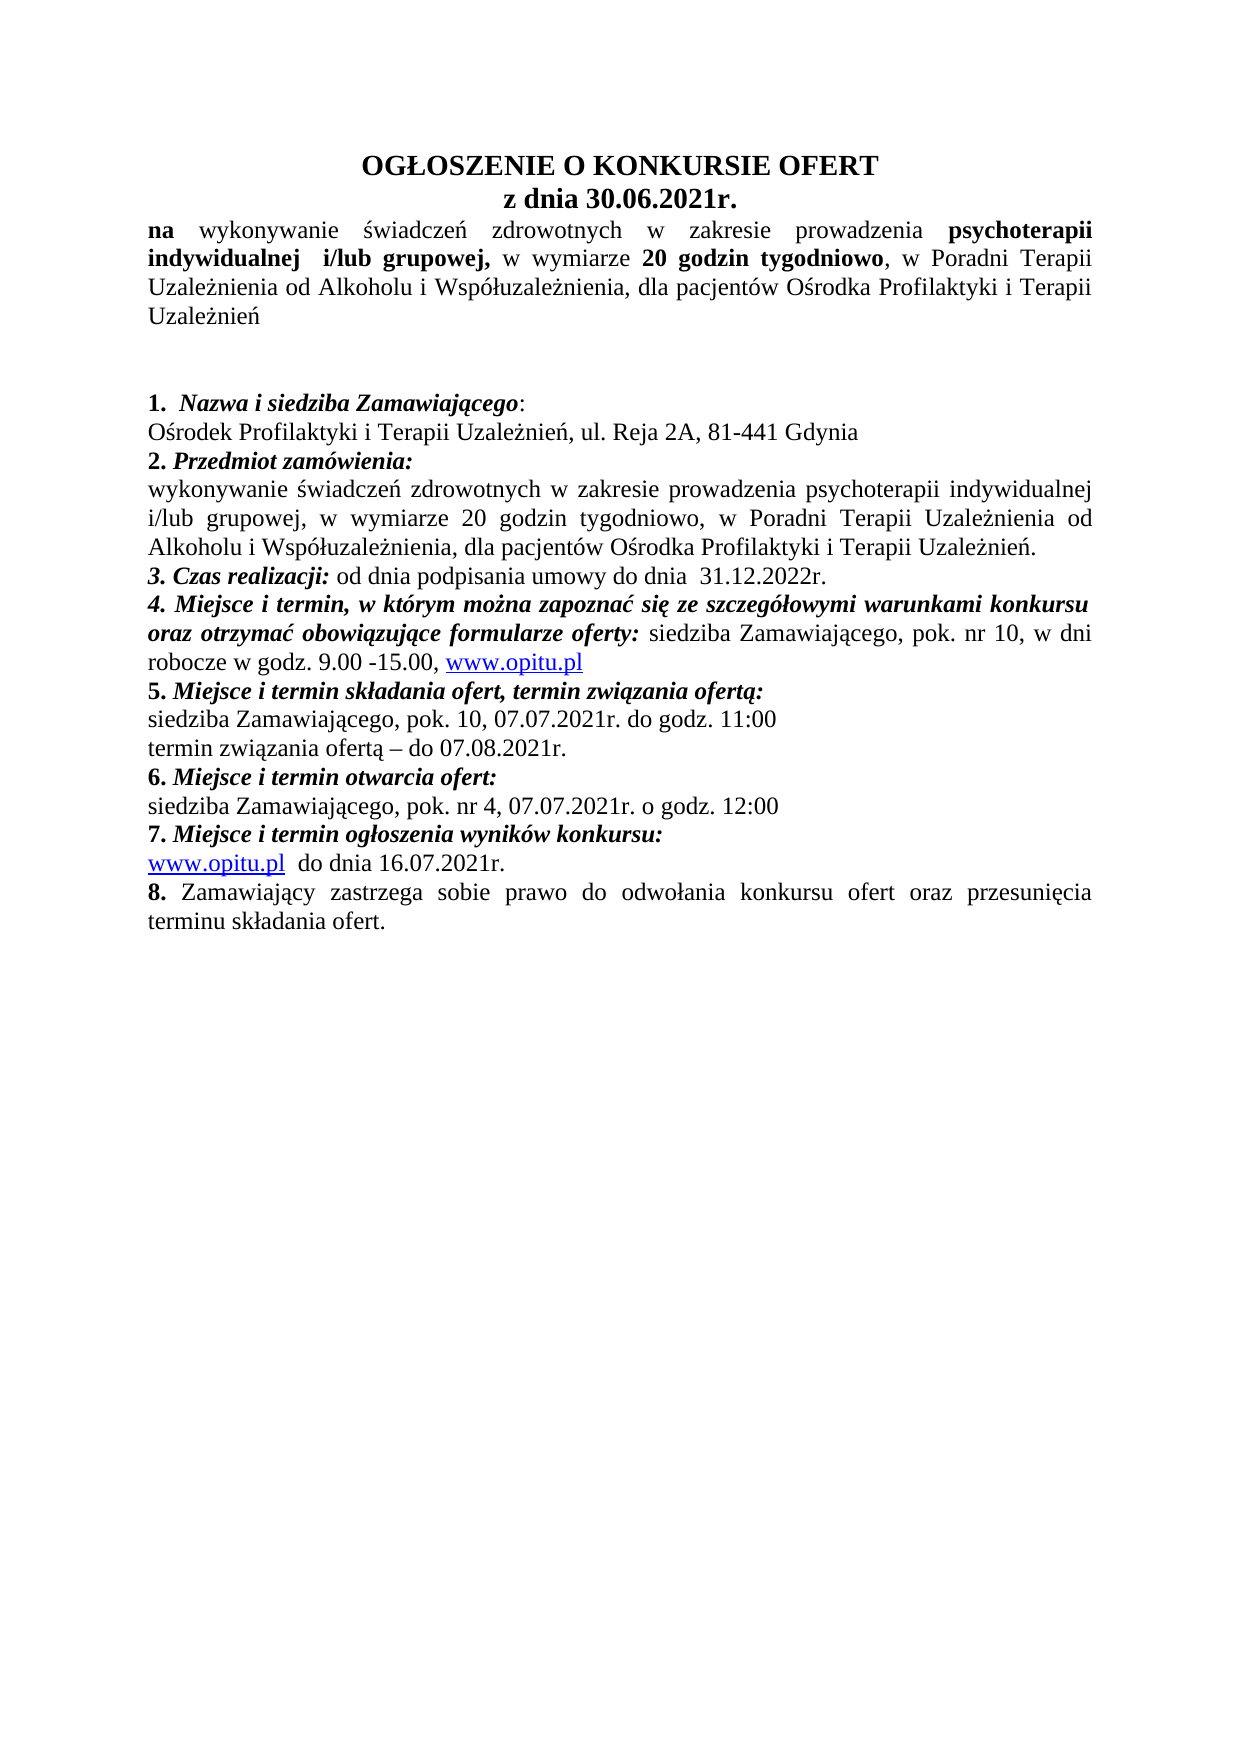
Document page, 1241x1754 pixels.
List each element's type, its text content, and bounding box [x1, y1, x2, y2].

text siedziba Zamawiającego, pok. nr 4, 07.07.2021r. o godz. 12:00 [148, 791, 1093, 819]
text 5. Miejsce i termin składania ofert, termin związania ofertą: [148, 676, 1093, 704]
text termin związania ofertą – do 07.08.2021r. [148, 733, 1093, 762]
subtitle na wykonywanie świadczeń zdrowotnych w zakresie prowadzenia psychoterapii indywidualnej i/lub grupowej, w wymiarze 20 godzin tygodniowo, w Poradni Terapii Uzależnienia od Alkoholu i Współuzależnienia, dla pacjentów Ośrodka Profilaktyki i Terapii Uzależnień [148, 215, 1093, 330]
text 7. Miejsce i termin ogłoszenia wyników konkursu: [148, 819, 1093, 848]
text 6. Miejsce i termin otwarcia ofert: [148, 762, 1093, 791]
text 2. Przedmiot zamówienia: [148, 446, 1093, 474]
text OGŁOSZENIE O KONKURSIE OFERT [148, 148, 1093, 181]
text 8. Zamawiający zastrzega sobie prawo do odwołania konkursu ofert oraz przesunięcia terminu składania ofert. [148, 877, 1093, 934]
text siedziba Zamawiającego, pok. 10, 07.07.2021r. do godz. 11:00 [148, 704, 1093, 733]
text z dnia 30.06.2021r. [148, 181, 1093, 215]
text 1. Nazwa i siedziba Zamawiającego: [148, 388, 1093, 417]
subtitle 3. Czas realizacji: od dnia podpisania umowy do dnia 31.12.2022r. [148, 561, 1093, 589]
subtitle wykonywanie świadczeń zdrowotnych w zakresie prowadzenia psychoterapii indywidualnej i/lub grupowej, w wymiarze 20 godzin tygodniowo, w Poradni Terapii Uzależnienia od Alkoholu i Współuzależnienia, dla pacjentów Ośrodka Profilaktyki i Terapii Uzależnień. [148, 474, 1093, 561]
text 4. Miejsce i termin, w którym można zapoznać się ze szczegółowymi warunkami konkursu oraz otrzymać obowiązujące formularze oferty: siedziba Zamawiającego, pok. nr 10, w dni robocze w godz. 9.00 -15.00, www.opitu.pl [148, 589, 1093, 676]
text Ośrodek Profilaktyki i Terapii Uzależnień, ul. Reja 2A, 81-441 Gdynia [148, 417, 1093, 446]
text www.opitu.pl do dnia 16.07.2021r. [148, 848, 1093, 877]
